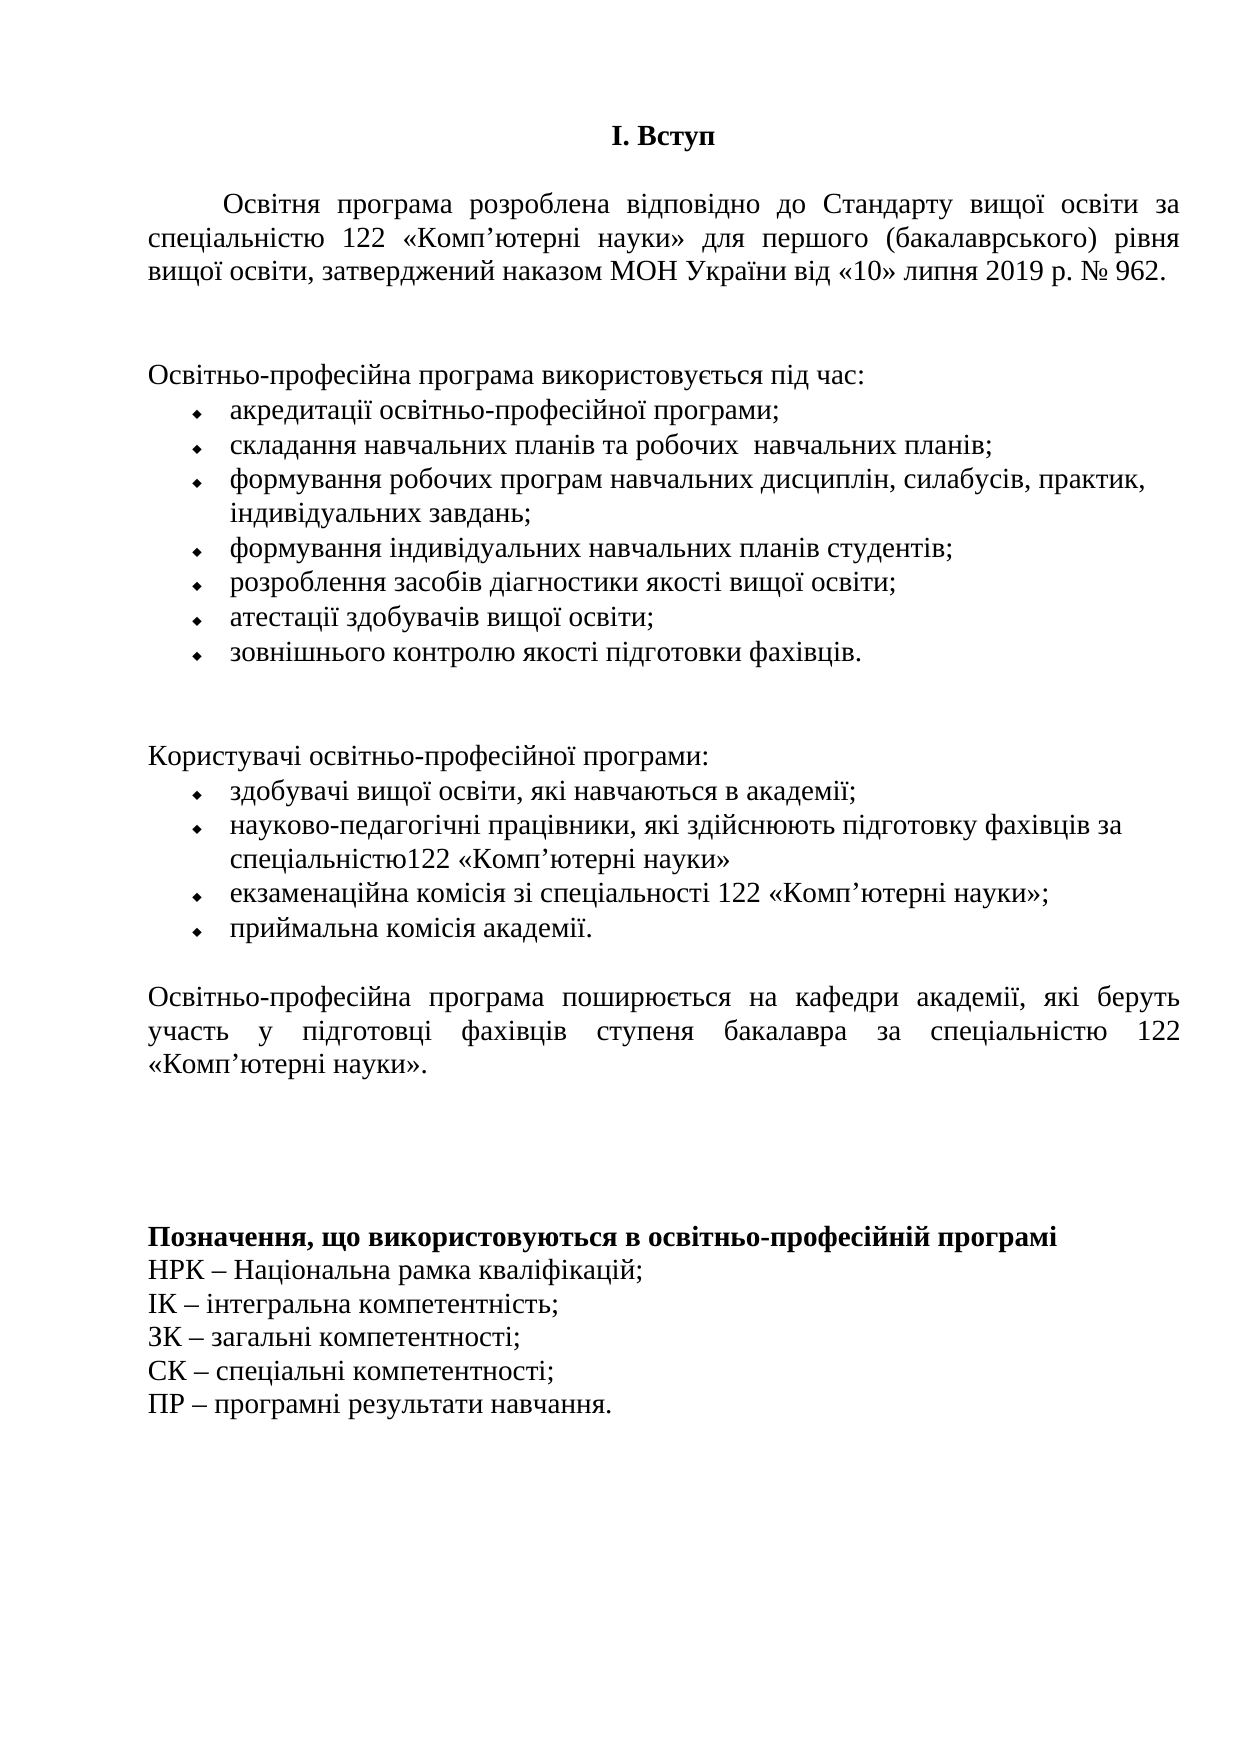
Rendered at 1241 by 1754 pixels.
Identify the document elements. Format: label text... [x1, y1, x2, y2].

text ПР – програмні результати навчання. [148, 1387, 1181, 1420]
list атестації здобувачів вищої освіти; [192, 599, 1181, 633]
text ІК – інтегральна компетентність; [148, 1286, 1181, 1319]
text Користувачі освітньо-професійної програми: [148, 738, 1181, 771]
list приймальна комісія академії. [192, 910, 1181, 944]
text ЗК – загальні компетентності; [148, 1319, 1181, 1353]
text Позначення, що використовуються в освітньо-професійній програмі [148, 1219, 1181, 1252]
list акредитації освітньо-професійної програми; [192, 392, 1181, 426]
text Освітньо-професійна програма поширюється на кафедри академії, які беруть участь у підготовці фахівців ступеня бакалавра за спеціальністю 122 «Комп’ютерні науки». [148, 979, 1181, 1080]
list здобувачі вищої освіти, які навчаються в академії; [192, 773, 1181, 806]
text НРК – Національна рамка кваліфікацій; [148, 1252, 1240, 1286]
list складання навчальних планів та робочих навчальних планів; [192, 427, 1181, 460]
list зовнішнього контролю якості підготовки фахівців. [192, 634, 1181, 667]
text І. Вступ [148, 118, 1179, 152]
list екзаменаційна комісія зі спеціальності 122 «Комп’ютерні науки»; [192, 876, 1181, 909]
list формування індивідуальних навчальних планів студентів; [192, 530, 1181, 563]
text СК – спеціальні компетентності; [148, 1353, 1181, 1387]
list науково-педагогічні працівники, які здійснюють підготовку фахівців за спеціальністю122 «Комп’ютерні науки» [192, 807, 1181, 874]
list розроблення засобів діагностики якості вищої освіти; [192, 564, 1181, 598]
text Освітньо-професійна програма використовується під час: [148, 357, 1181, 391]
text Освітня програма розроблена відповідно до Стандарту вищої освіти за спеціальністю 122 «Комп’ютерні науки» для першого (бакалаврського) рівня вищої освіти, затверджений наказом МОН України від «10» липня 2019 р. № 962. [148, 186, 1181, 287]
list формування робочих програм навчальних дисциплін, силабусів, практик, індивідуальних завдань; [192, 462, 1181, 529]
